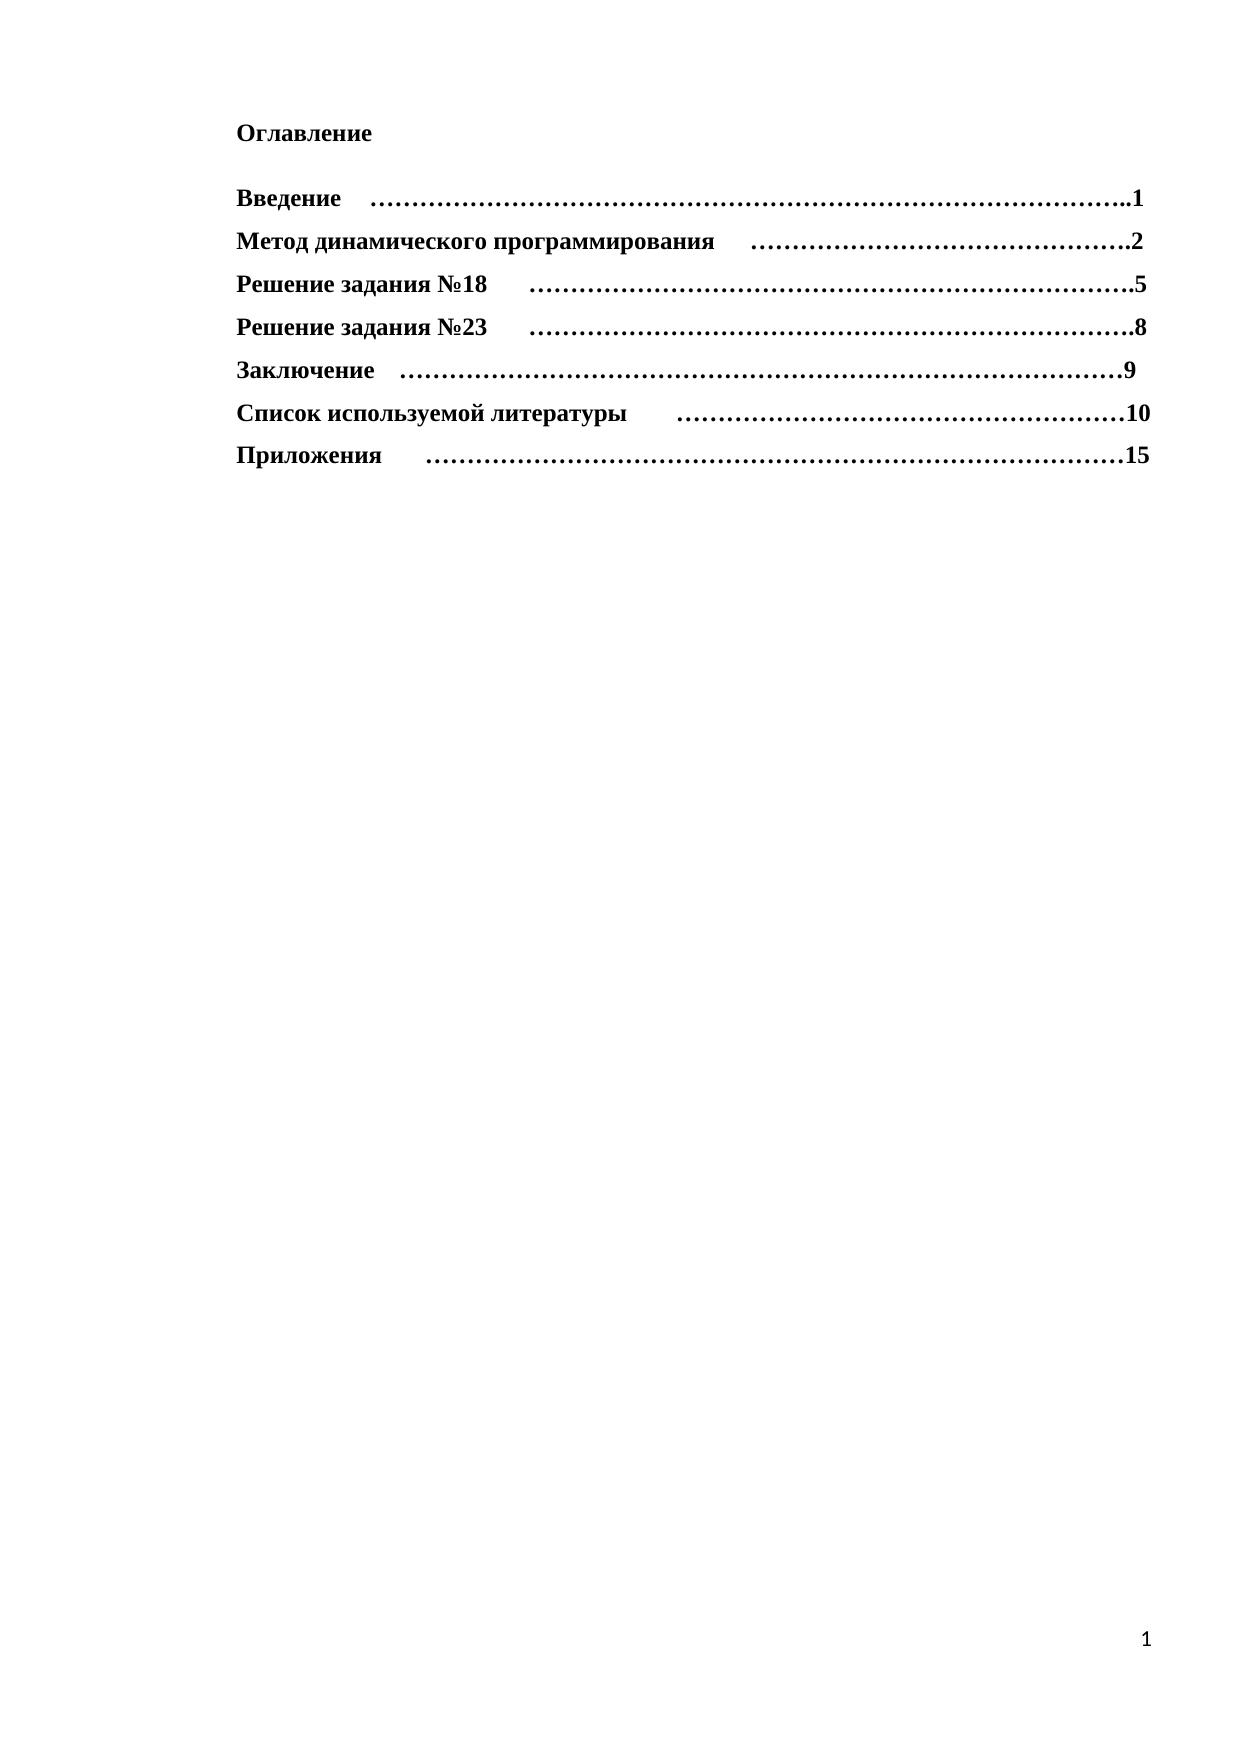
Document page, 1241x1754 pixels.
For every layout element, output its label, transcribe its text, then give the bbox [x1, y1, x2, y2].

table_cell …………………………………………………………………………15 [414, 441, 1162, 482]
table_header ………………………………………………………………………………..1 [370, 183, 1162, 225]
table_cell Решение задания №18 [237, 269, 516, 311]
text Оглавление [177, 118, 1152, 147]
table_cell ……………………………………………………………….5 [517, 269, 1162, 311]
table_cell Метод динамического программирования [237, 226, 738, 268]
table_cell Приложения [237, 441, 413, 482]
table_cell ……………………………………………………………….8 [517, 312, 1162, 354]
table_cell ………………………………………………10 [665, 398, 1162, 439]
table_cell ……………………………………….2 [739, 226, 1162, 268]
table_cell Решение задания №23 [237, 312, 516, 354]
table_header Введение [237, 183, 369, 225]
table_cell Заключение [237, 355, 398, 397]
table_cell Список используемой литературы [237, 398, 664, 439]
table_cell ……………………………………………………………………………9 [399, 355, 1162, 397]
